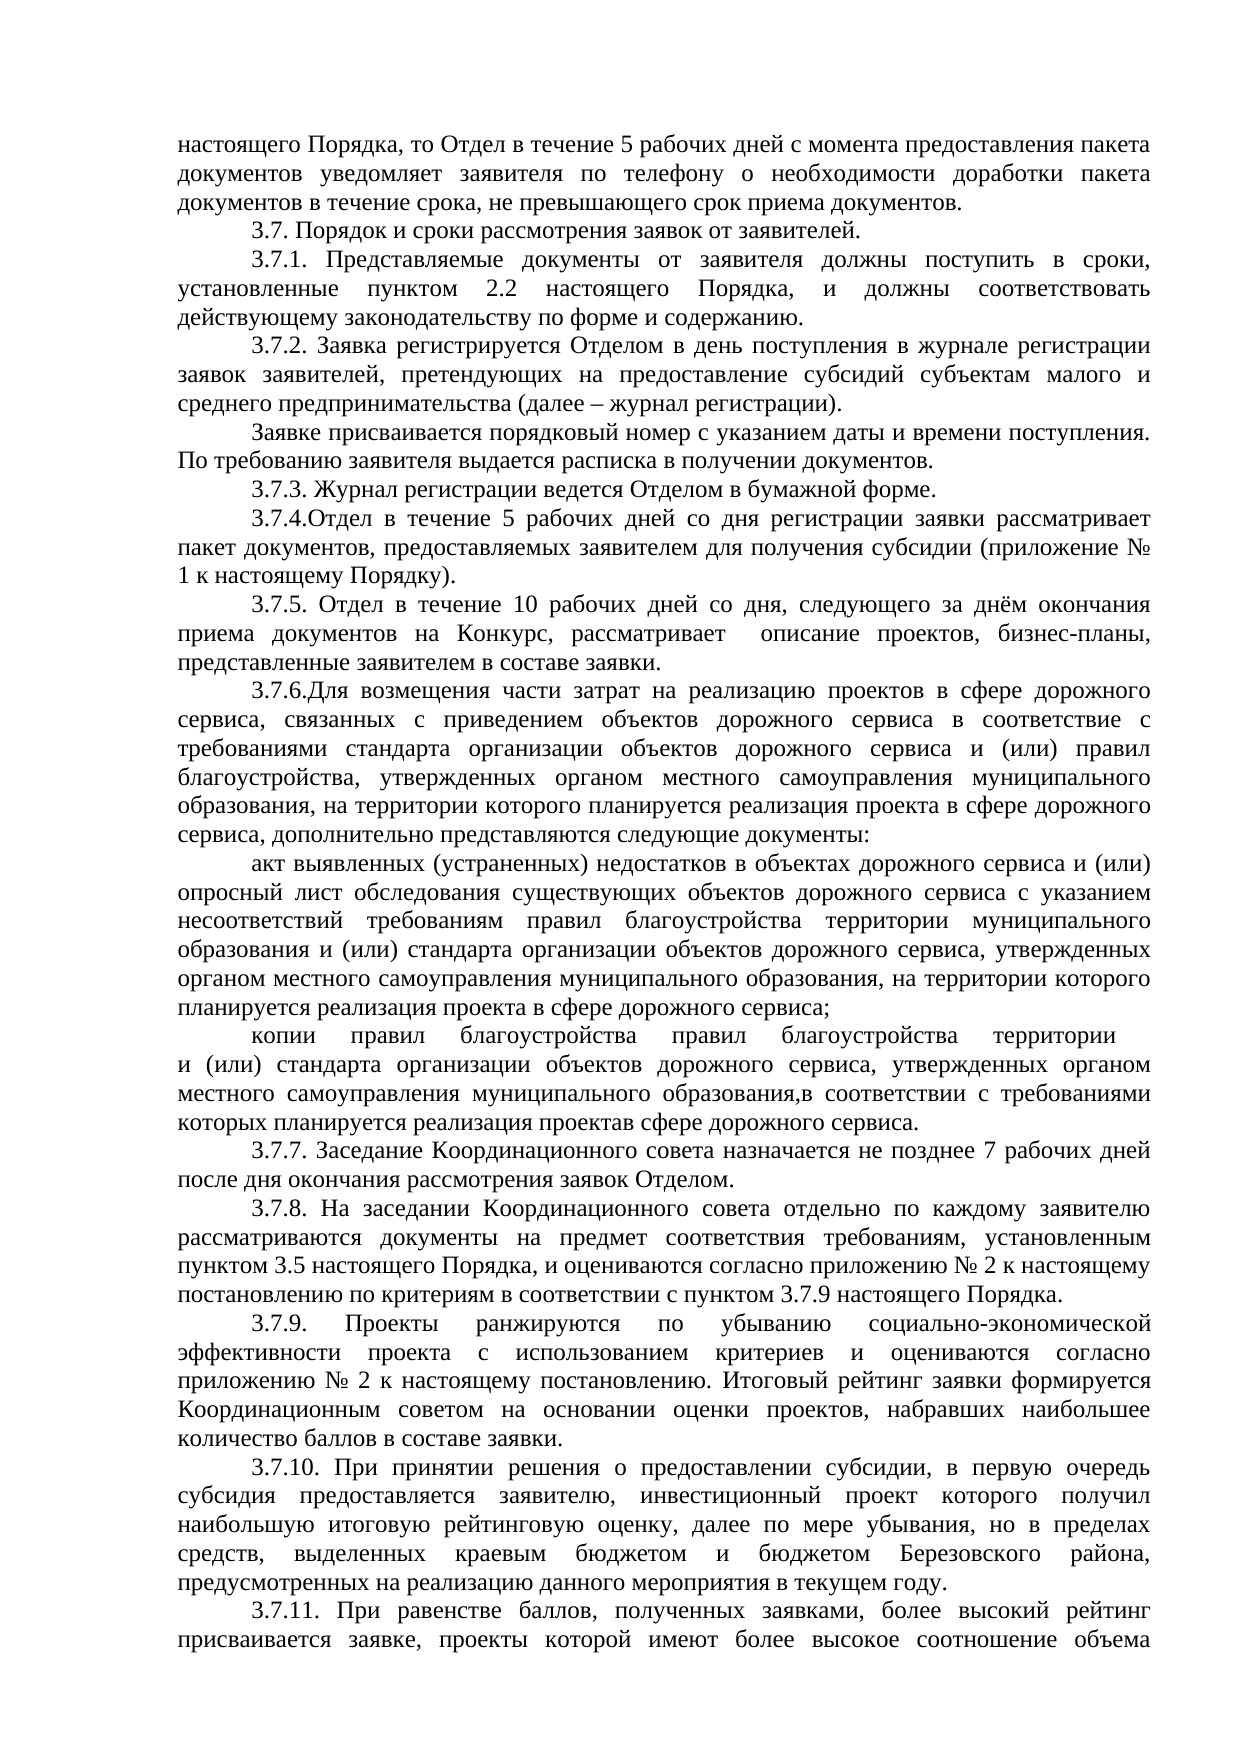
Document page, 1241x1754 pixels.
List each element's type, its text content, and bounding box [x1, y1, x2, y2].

text 3.7. Порядок и сроки рассмотрения заявок от заявителей. [177, 215, 1152, 244]
text 3.7.1. Представляемые документы от заявителя должны поступить в сроки, установленные пунктом 2.2 настоящего Порядка, и должны соответствовать действующему законодательству по форме и содержанию. [177, 244, 1152, 330]
text 3.7.4.Отдел в течение 5 рабочих дней со дня регистрации заявки рассматривает пакет документов, предоставляемых заявителем для получения субсидии (приложение № 1 к настоящему Порядку). [177, 503, 1152, 589]
text 3.7.6.Для возмещения части затрат на реализацию проектов в сфере дорожного сервиса, связанных с приведением объектов дорожного сервиса в соответствие с требованиями стандарта организации объектов дорожного сервиса и (или) правил благоустройства, утвержденных органом местного самоуправления муниципального образования, на территории которого планируется реализация проекта в сфере дорожного сервиса, дополнительно представляются следующие документы: [177, 675, 1152, 848]
text 3.7.2. Заявка регистрируется Отделом в день поступления в журнале регистрации заявок заявителей, претендующих на предоставление субсидий субъектам малого и среднего предпринимательства (далее – журнал регистрации). [177, 330, 1152, 417]
text Заявке присваивается порядковый номер с указанием даты и времени поступления. По требованию заявителя выдается расписка в получении документов. [177, 417, 1152, 474]
text 3.7.8. На заседании Координационного совета отдельно по каждому заявителю рассматриваются документы на предмет соответствия требованиям, установленным пунктом 3.5 настоящего Порядка, и оцениваются согласно приложению № 2 к настоящему постановлению по критериям в соответствии с пунктом 3.7.9 настоящего Порядка. [177, 1193, 1152, 1308]
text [177, 1595, 1152, 1653]
text 3.7.7. Заседание Координационного совета назначается не позднее 7 рабочих дней после дня окончания рассмотрения заявок Отделом. [177, 1135, 1152, 1193]
text акт выявленных (устраненных) недостатков в объектах дорожного сервиса и (или) опросный лист обследования существующих объектов дорожного сервиса с указанием несоответствий требованиям правил благоустройства территории муниципального образования и (или) стандарта организации объектов дорожного сервиса, утвержденных органом местного самоуправления муниципального образования, на территории которого планируется реализация проекта в сфере дорожного сервиса; [177, 848, 1152, 1020]
text 3.7.10. При принятии решения о предоставлении субсидии, в первую очередь субсидия предоставляется заявителю, инвестиционный проект которого получил наибольшую итоговую рейтинговую оценку, далее по мере убывания, но в пределах средств, выделенных краевым бюджетом и бюджетом Березовского района, предусмотренных на реализацию данного мероприятия в текущем году. [177, 1452, 1152, 1595]
text 3.7.3. Журнал регистрации ведется Отделом в бумажной форме. [177, 474, 1152, 503]
text копии правил благоустройства правил благоустройства территории и (или) стандарта организации объектов дорожного сервиса, утвержденных органом местного самоуправления муниципального образования,в соответствии с требованиями которых планируется реализация проектав сфере дорожного сервиса. [177, 1020, 1152, 1135]
text 3.7.9. Проекты ранжируются по убыванию социально-экономической эффективности проекта с использованием критериев и оцениваются согласно приложению № 2 к настоящему постановлению. Итоговый рейтинг заявки формируется Координационным советом на основании оценки проектов, набравших наибольшее количество баллов в составе заявки. [177, 1308, 1152, 1452]
text 3.7.5. Отдел в течение 10 рабочих дней со дня, следующего за днём окончания приема документов на Конкурс, рассматривает описание проектов, бизнес-планы, представленные заявителем в составе заявки. [177, 589, 1152, 675]
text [177, 129, 1152, 215]
